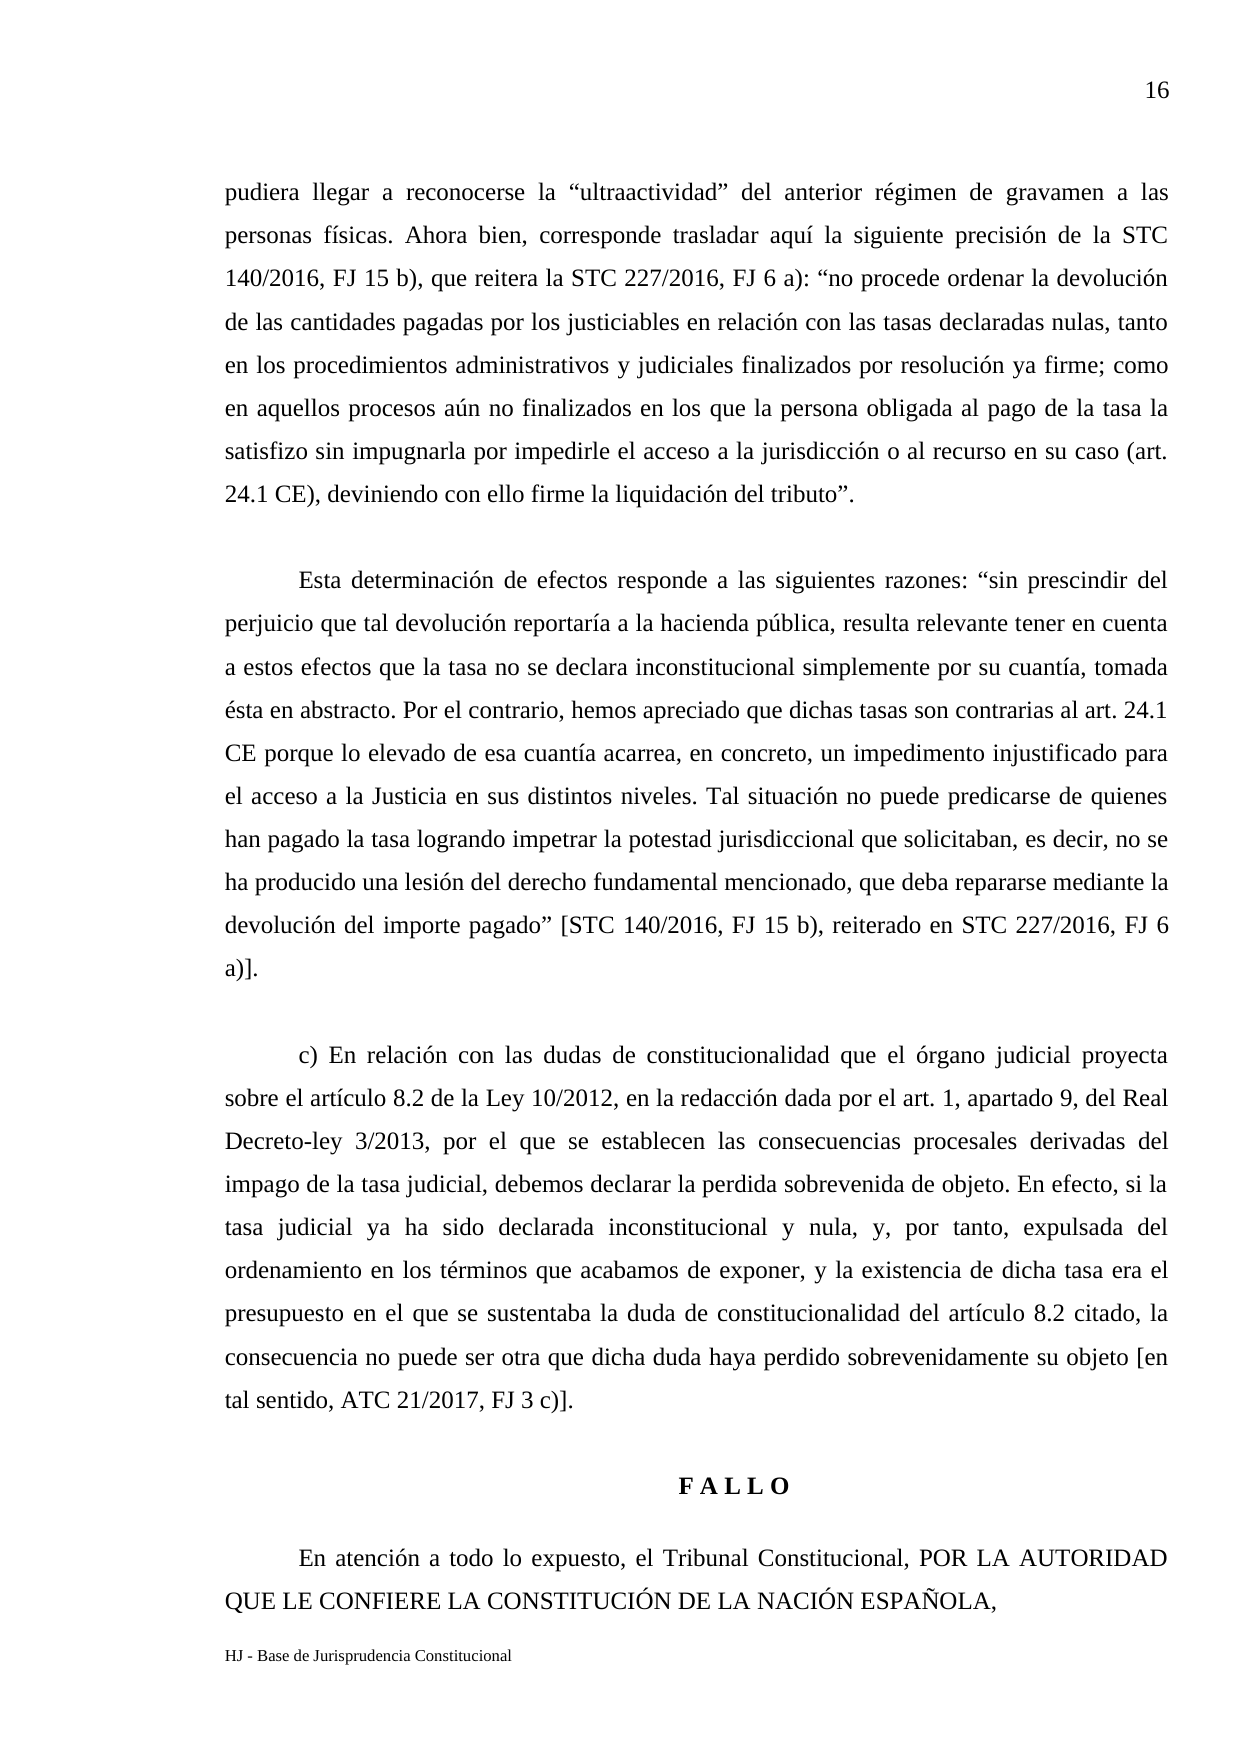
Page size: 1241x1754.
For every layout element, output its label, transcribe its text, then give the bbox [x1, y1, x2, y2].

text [224, 177, 1169, 508]
text En atención a todo lo expuesto, el Tribunal Constitucional, POR LA AUTORIDAD QUE LE CONFIERE LA CONSTITUCIÓN DE LA NACIÓN ESPAÑOLA, [224, 1543, 1169, 1615]
subtitle F A L L O [224, 1471, 1169, 1500]
text Esta determinación de efectos responde a las siguientes razones: “sin prescindir del perjuicio que tal devolución reportaría a la hacienda pública, resulta relevante tener en cuenta a estos efectos que la tasa no se declara inconstitucional simplemente por su cuantía, tomada ésta en abstracto. Por el contrario, hemos apreciado que dichas tasas son contrarias al art. 24.1 CE porque lo elevado de esa cuantía acarrea, en concreto, un impedimento injustificado para el acceso a la Justicia en sus distintos niveles. Tal situación no puede predicarse de quienes han pagado la tasa logrando impetrar la potestad jurisdiccional que solicitaban, es decir, no se ha producido una lesión del derecho fundamental mencionado, que deba repararse mediante la devolución del importe pagado” [STC 140/2016, FJ 15 b), reiterado en STC 227/2016, FJ 6 a)]. [224, 565, 1169, 982]
text c) En relación con las dudas de constitucionalidad que el órgano judicial proyecta sobre el artículo 8.2 de la Ley 10/2012, en la redacción dada por el art. 1, apartado 9, del Real Decreto-ley 3/2013, por el que se establecen las consecuencias procesales derivadas del impago de la tasa judicial, debemos declarar la perdida sobrevenida de objeto. En efecto, si la tasa judicial ya ha sido declarada inconstitucional y nula, y, por tanto, expulsada del ordenamiento en los términos que acabamos de exponer, y la existencia de dicha tasa era el presupuesto en el que se sustentaba la duda de constitucionalidad del artículo 8.2 citado, la consecuencia no puede ser otra que dicha duda haya perdido sobrevenidamente su objeto [en tal sentido, ATC 21/2017, FJ 3 c)]. [224, 1040, 1169, 1413]
